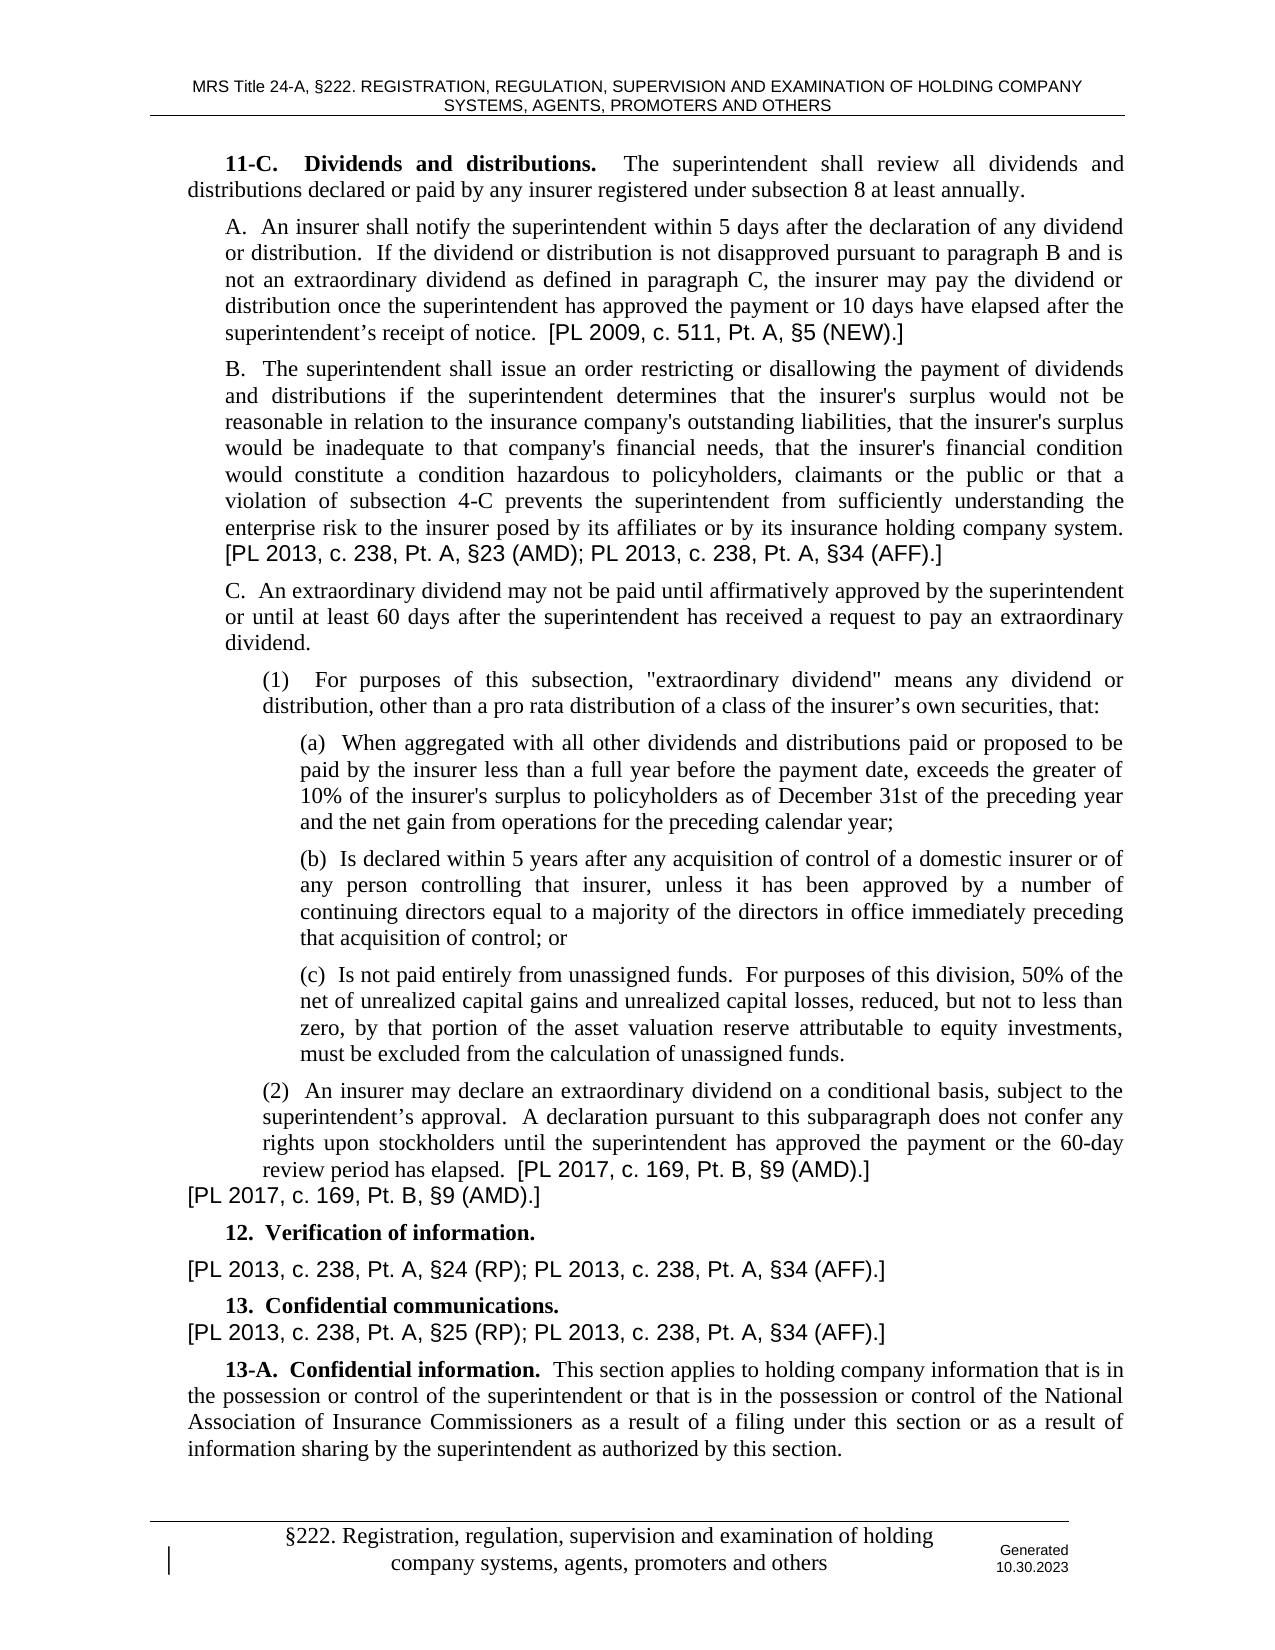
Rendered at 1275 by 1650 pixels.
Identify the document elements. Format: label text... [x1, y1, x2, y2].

text A. An insurer shall notify the superintendent within 5 days after the declaration of any dividend or distribution. If the dividend or distribution is not disapproved pursuant to paragraph B and is not an extraordinary dividend as defined in paragraph C, the insurer may pay the dividend or distribution once the superintendent has approved the payment or 10 days have elapsed after the superintendent’s receipt of notice. [PL 2009, c. 511, Pt. A, §5 (NEW).] [225, 213, 1125, 345]
text (1) For purposes of this subsection, "extraordinary dividend" means any dividend or distribution, other than a pro rata distribution of a class of the insurer’s own securities, that: [262, 666, 1125, 719]
text C. An extraordinary dividend may not be paid until affirmatively approved by the superintendent or until at least 60 days after the superintendent has received a request to pay an extraordinary dividend. [225, 577, 1125, 656]
text B. The superintendent shall issue an order restricting or disallowing the payment of dividends and distributions if the superintendent determines that the insurer's surplus would not be reasonable in relation to the insurance company's outstanding liabilities, that the insurer's surplus would be inadequate to that company's financial needs, that the insurer's financial condition would constitute a condition hazardous to policyholders, claimants or the public or that a violation of subsection 4‑C prevents the superintendent from sufficiently understanding the enterprise risk to the insurer posed by its affiliates or by its insurance holding company system. [PL 2013, c. 238, Pt. A, §23 (AMD); PL 2013, c. 238, Pt. A, §34 (AFF).] [225, 355, 1125, 566]
text 13. Confidential communications. [187, 1293, 1125, 1319]
text [PL 2013, c. 238, Pt. A, §25 (RP); PL 2013, c. 238, Pt. A, §34 (AFF).] [187, 1319, 1125, 1345]
text 12. Verification of information. [187, 1219, 1125, 1245]
text 11-C. Dividends and distributions. The superintendent shall review all dividends and distributions declared or paid by any insurer registered under subsection 8 at least annually. [187, 150, 1125, 203]
text (c) Is not paid entirely from unassigned funds. For purposes of this division, 50% of the net of unrealized capital gains and unrealized capital losses, reduced, but not to less than zero, by that portion of the asset valuation reserve attributable to equity investments, must be excluded from the calculation of unassigned funds. [300, 961, 1125, 1066]
text (a) When aggregated with all other dividends and distributions paid or proposed to be paid by the insurer less than a full year before the payment date, exceeds the greater of 10% of the insurer's surplus to policyholders as of December 31st of the preceding year and the net gain from operations for the preceding calendar year; [300, 729, 1125, 835]
text (b) Is declared within 5 years after any acquisition of control of a domestic insurer or of any person controlling that insurer, unless it has been approved by a number of continuing directors equal to a majority of the directors in office immediately preceding that acquisition of control; or [300, 845, 1125, 951]
text 13-A. Confidential information. This section applies to holding company information that is in the possession or control of the superintendent or that is in the possession or control of the National Association of Insurance Commissioners as a result of a filing under this section or as a result of information sharing by the superintendent as authorized by this section. [187, 1356, 1125, 1461]
text (2) An insurer may declare an extraordinary dividend on a conditional basis, subject to the superintendent’s approval. A declaration pursuant to this subparagraph does not confer any rights upon stockholders until the superintendent has approved the payment or the 60-day review period has elapsed. [PL 2017, c. 169, Pt. B, §9 (AMD).] [262, 1077, 1125, 1182]
text [PL 2017, c. 169, Pt. B, §9 (AMD).] [187, 1182, 1125, 1209]
text [PL 2013, c. 238, Pt. A, §24 (RP); PL 2013, c. 238, Pt. A, §34 (AFF).] [187, 1256, 1125, 1282]
